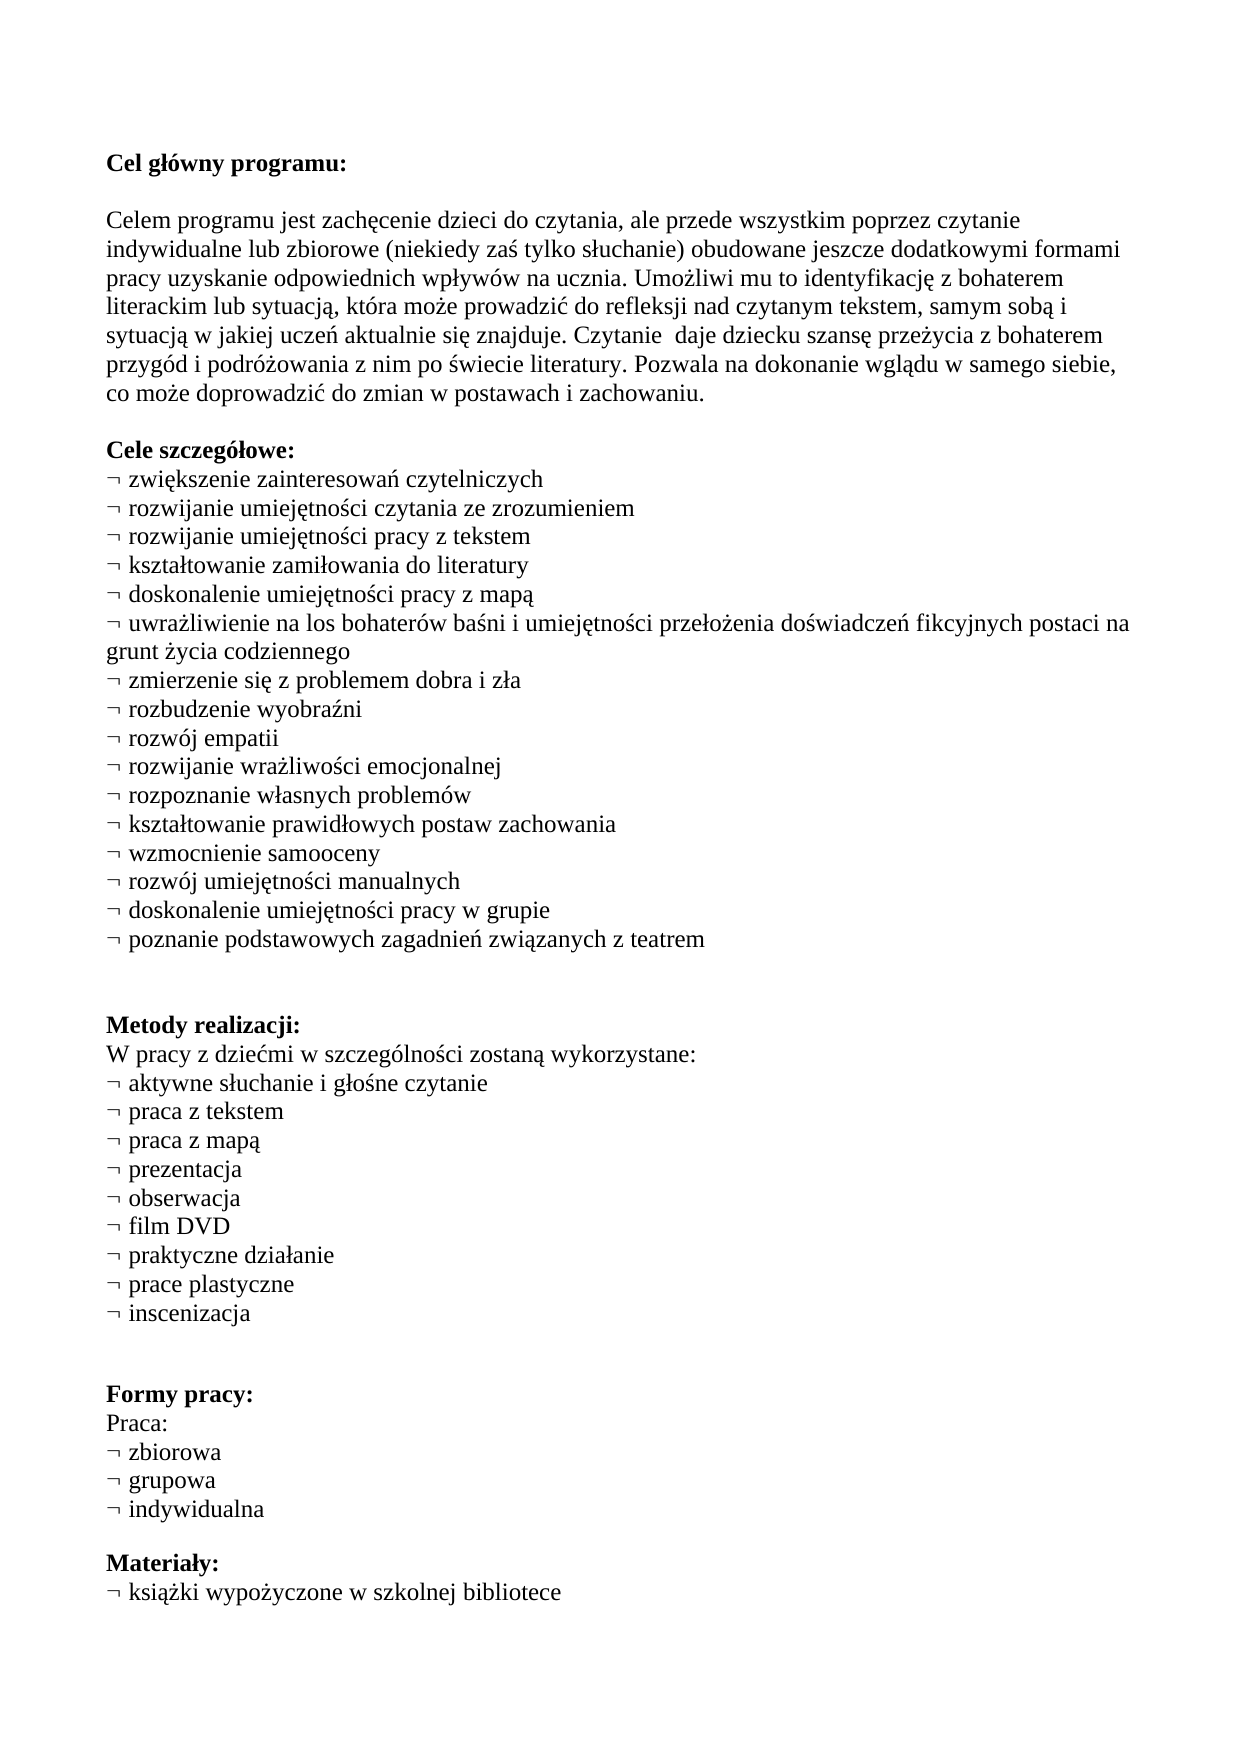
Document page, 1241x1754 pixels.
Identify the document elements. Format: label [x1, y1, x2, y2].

table_cell [106, 148, 1134, 1606]
